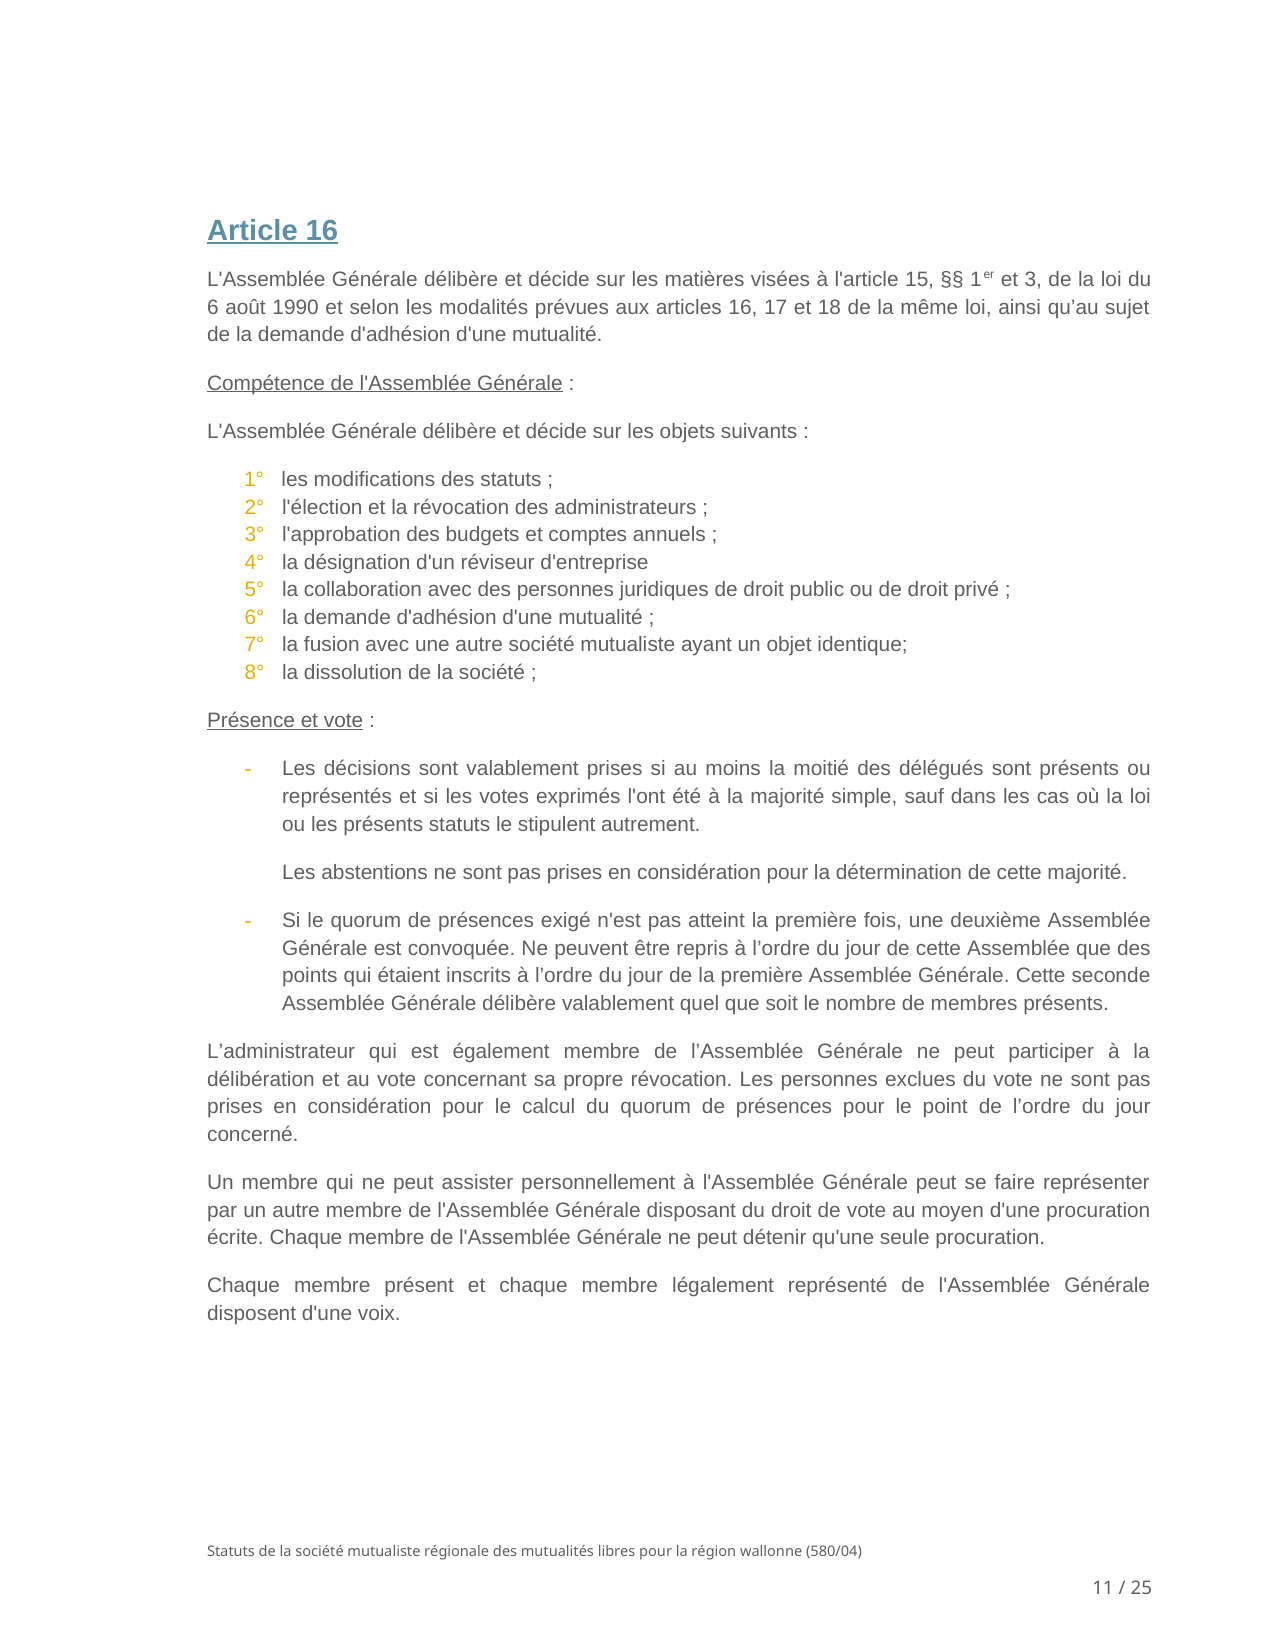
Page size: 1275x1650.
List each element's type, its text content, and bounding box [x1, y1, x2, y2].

subtitle Article 16 [207, 213, 1152, 246]
list la demande d'adhésion d'une mutualité ; [244, 604, 1152, 628]
text Compétence de l'Assemblée Générale : [207, 370, 1152, 394]
list l'élection et la révocation des administrateurs ; [244, 494, 1152, 518]
text L'Assemblée Générale délibère et décide sur les matières visées à l'article 15, §§ 1er et 3, de la loi du 6 août 1990 et selon les modalités prévues aux articles 16, 17 et 18 de la même loi, ainsi qu’au sujet de la demande d'adhésion d'une mutualité. [207, 267, 1152, 346]
text L’administrateur qui est également membre de l’Assemblée Générale ne peut participer à la délibération et au vote concernant sa propre révocation. Les personnes exclues du vote ne sont pas prises en considération pour le calcul du quorum de présences pour le point de l’ordre du jour concerné. [207, 1039, 1152, 1146]
list Les décisions sont valablement prises si au moins la moitié des délégués sont présents ou représentés et si les votes exprimés l'ont été à la majorité simple, sauf dans les cas où la loi ou les présents statuts le stipulent autrement. [244, 756, 1152, 835]
text Chaque membre présent et chaque membre légalement représenté de l'Assemblée Générale disposent d'une voix. [207, 1273, 1152, 1325]
list Si le quorum de présences exigé n'est pas atteint la première fois, une deuxième Assemblée Générale est convoquée. Ne peuvent être repris à l’ordre du jour de cette Assemblée que des points qui étaient inscrits à l’ordre du jour de la première Assemblée Générale. Cette seconde Assemblée Générale délibère valablement quel que soit le nombre de membres présents. [244, 908, 1152, 1015]
list l'approbation des budgets et comptes annuels ; [244, 522, 1152, 546]
text Un membre qui ne peut assister personnellement à l'Assemblée Générale peut se faire représenter par un autre membre de l'Assemblée Générale disposant du droit de vote au moyen d'une procuration écrite. Chaque membre de l'Assemblée Générale ne peut détenir qu'une seule procuration. [207, 1170, 1152, 1249]
text L'Assemblée Générale délibère et décide sur les objets suivants : [207, 419, 1152, 443]
text Présence et vote : [207, 708, 1152, 732]
list la dissolution de la société ; [244, 659, 1152, 683]
list la désignation d'un réviseur d'entreprise [244, 549, 1152, 573]
list la fusion avec une autre société mutualiste ayant un objet identique; [244, 632, 1152, 656]
list les modifications des statuts ; [244, 467, 1152, 491]
list la collaboration avec des personnes juridiques de droit public ou de droit privé ; [244, 577, 1152, 601]
text Les abstentions ne sont pas prises en considération pour la détermination de cette majorité. [282, 860, 1152, 884]
